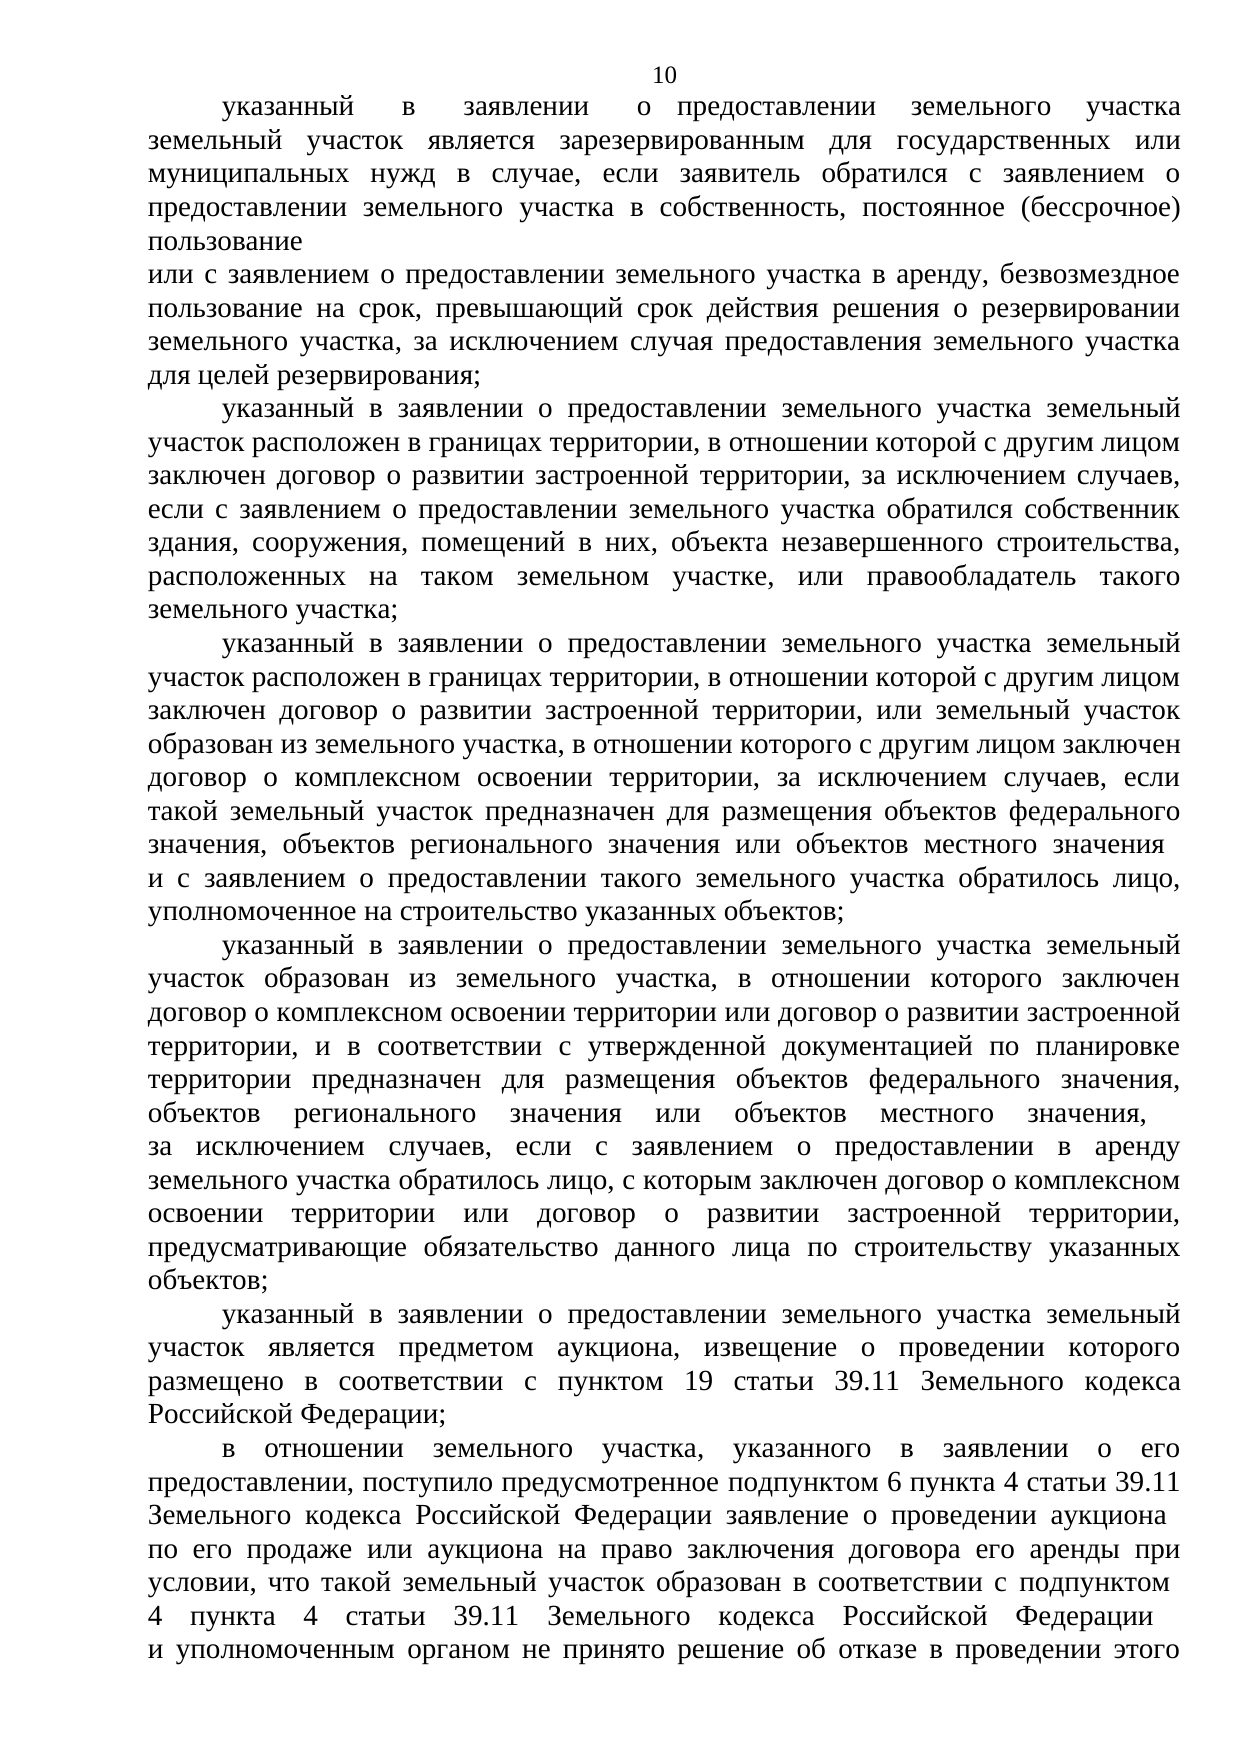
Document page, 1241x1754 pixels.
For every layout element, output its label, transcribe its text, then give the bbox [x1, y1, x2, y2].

text указанный в заявлении о предоставлении земельного участка земельный участок расположен в границах территории, в отношении которой с другим лицом заключен договор о развитии застроенной территории, за исключением случаев, если с заявлением о предоставлении земельного участка обратился собственник здания, сооружения, помещений в них, объекта незавершенного строительства, расположенных на таком земельном участке, или правообладатель такого земельного участка; [148, 390, 1181, 625]
text указанный в заявлении о предоставлении земельного участка земельный участок является предметом аукциона, извещение о проведении которого размещено в соответствии с пунктом 19 статьи 39.11 Земельного кодекса Российской Федерации; [148, 1296, 1181, 1430]
text указанный в заявлении о предоставлении земельного участка земельный участок образован из земельного участка, в отношении которого заключен договор о комплексном освоении территории или договор о развитии застроенной территории, и в соответствии с утвержденной документацией по планировке территории предназначен для размещения объектов федерального значения, объектов регионального значения или объектов местного значения, за исключением случаев, если с заявлением о предоставлении в аренду земельного участка обратилось лицо, с которым заключен договор о комплексном освоении территории или договор о развитии застроенной территории, предусматривающие обязательство данного лица по строительству указанных объектов; [148, 927, 1181, 1296]
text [148, 1430, 1181, 1665]
text указанный в заявлении о предоставлении земельного участка земельный участок расположен в границах территории, в отношении которой с другим лицом заключен договор о развитии застроенной территории, или земельный участок образован из земельного участка, в отношении которого с другим лицом заключен договор о комплексном освоении территории, за исключением случаев, если такой земельный участок предназначен для размещения объектов федерального значения, объектов регионального значения или объектов местного значения и с заявлением о предоставлении такого земельного участка обратилось лицо, уполномоченное на строительство указанных объектов; [148, 625, 1181, 927]
text указанный в заявлении о предоставлении земельного участка земельный участок является зарезервированным для государственных или муниципальных нужд в случае, если заявитель обратился с заявлением о предоставлении земельного участка в собственность, постоянное (бессрочное) пользование или с заявлением о предоставлении земельного участка в аренду, безвозмездное пользование на срок, превышающий срок действия решения о резервировании земельного участка, за исключением случая предоставления земельного участка для целей резервирования; [148, 88, 1181, 390]
